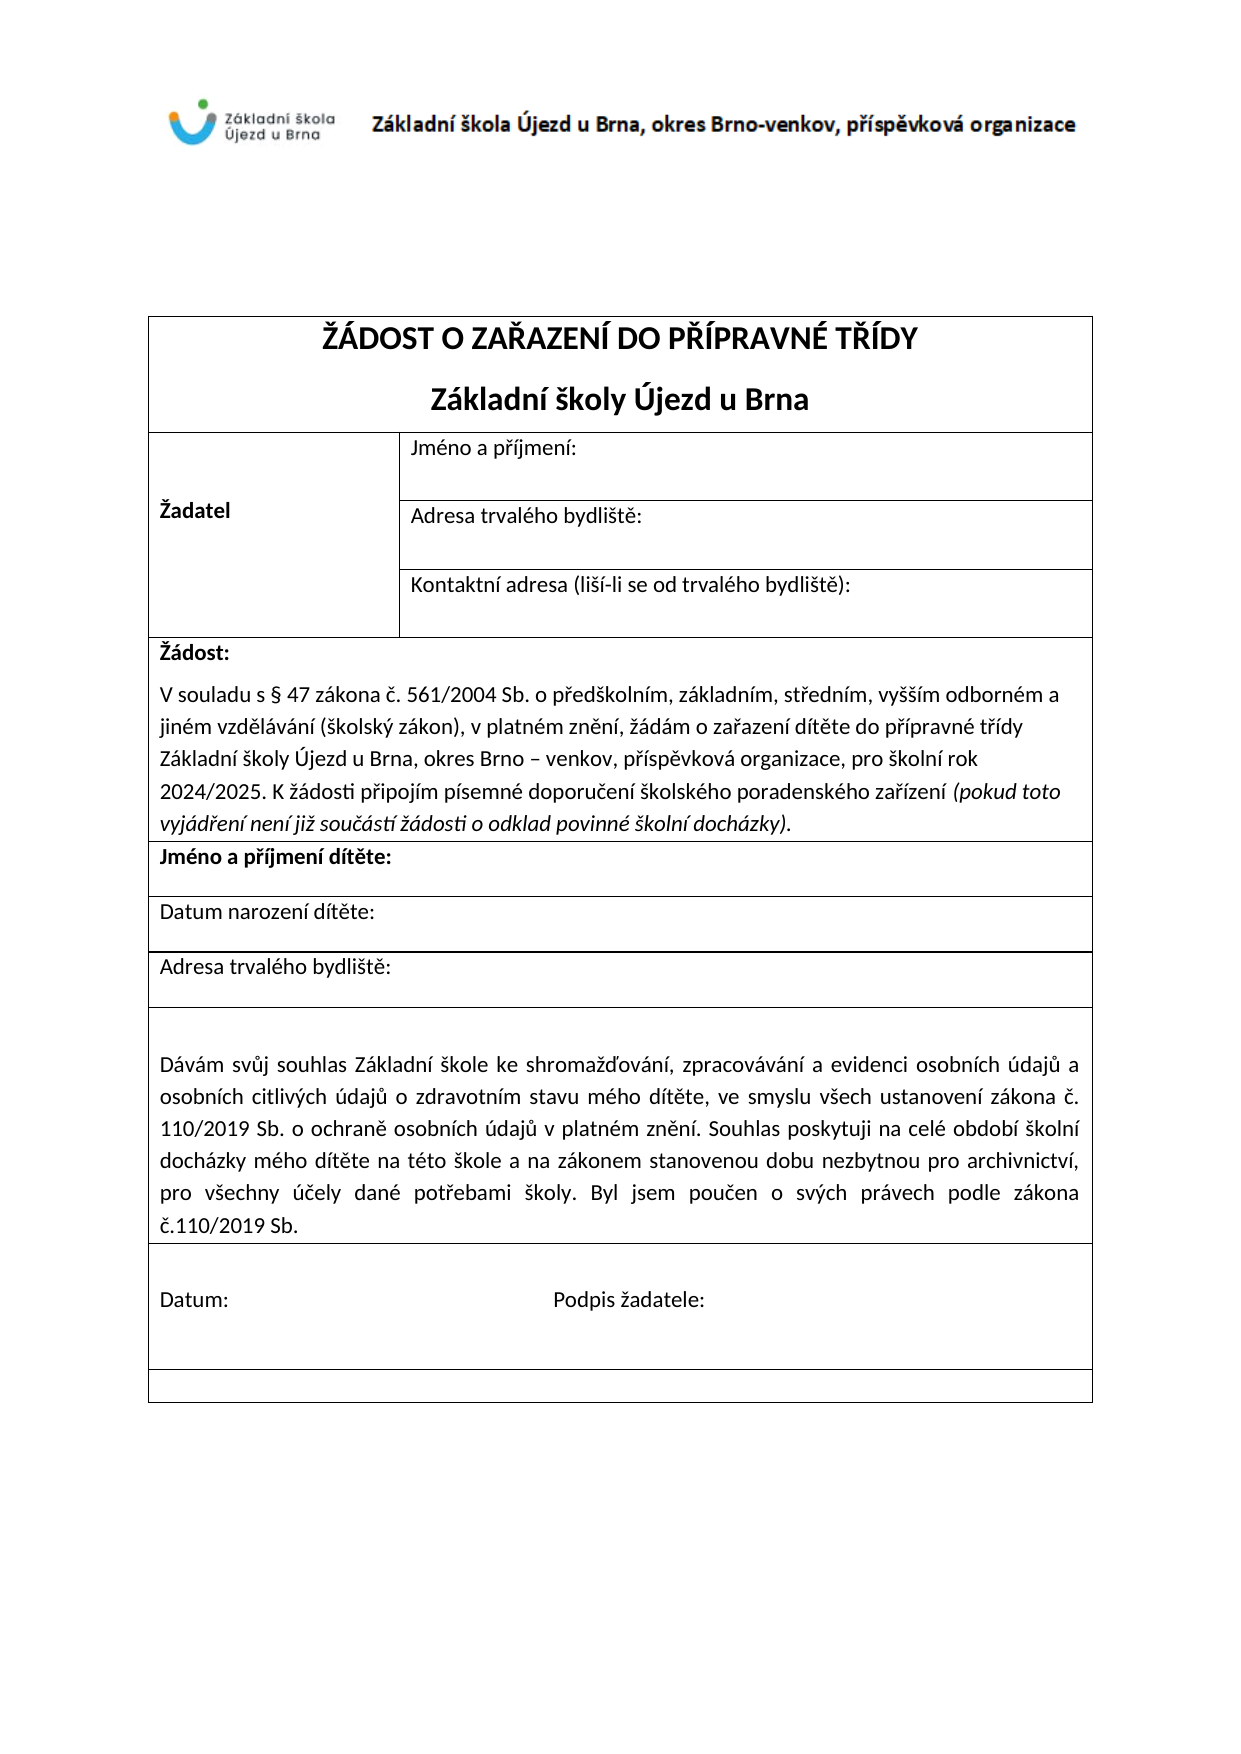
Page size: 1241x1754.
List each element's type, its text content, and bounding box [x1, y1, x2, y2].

table_cell [149, 1370, 1092, 1402]
table_cell Adresa trvalého bydliště: [400, 501, 1092, 569]
table_cell Datum narození dítěte: [149, 897, 1092, 951]
table_cell Jméno a příjmení: [400, 433, 1092, 500]
table_cell Dávám svůj souhlas Základní škole ke shromažďování, zpracovávání a evidenci osobních údajů a osobních citlivých údajů o zdravotním stavu mého dítěte, ve smyslu všech ustanovení zákona č. 110/2019 Sb. o ochraně osobních údajů v platném znění. Souhlas poskytuji na celé období školní docházky mého dítěte na této škole a na zákonem stanovenou dobu nezbytnou pro archivnictví, pro všechny účely dané potřebami školy. Byl jsem poučen o svých právech podle zákona č.110/2019 Sb. [149, 1008, 1092, 1243]
table_cell Kontaktní adresa (liší-li se od trvalého bydliště): [400, 570, 1092, 637]
table_cell Jméno a příjmení dítěte: [149, 842, 1092, 896]
table_header ŽÁDOST O ZAŘAZENÍ DO PŘÍPRAVNÉ TŘÍDY Základní školy Újezd u Brna [149, 317, 1092, 432]
picture [148, 53, 1092, 177]
table_cell Adresa trvalého bydliště: [149, 953, 1092, 1007]
table_cell Žadatel [149, 433, 399, 637]
table_cell Žádost: V souladu s § 47 zákona č. 561/2004 Sb. o předškolním, základním, středním, vyšším odborném a jiném vzdělávání (školský zákon), v platném znění, žádám o zařazení dítěte do přípravné třídy Základní školy Újezd u Brna, okres Brno – venkov, příspěvková organizace, pro školní rok 2024/2025. K žádosti připojím písemné doporučení školského poradenského zařízení (pokud toto vyjádření není již součástí žádosti o odklad povinné školní docházky). [149, 638, 1092, 841]
table_cell Datum: Podpis žadatele: [149, 1244, 1092, 1369]
